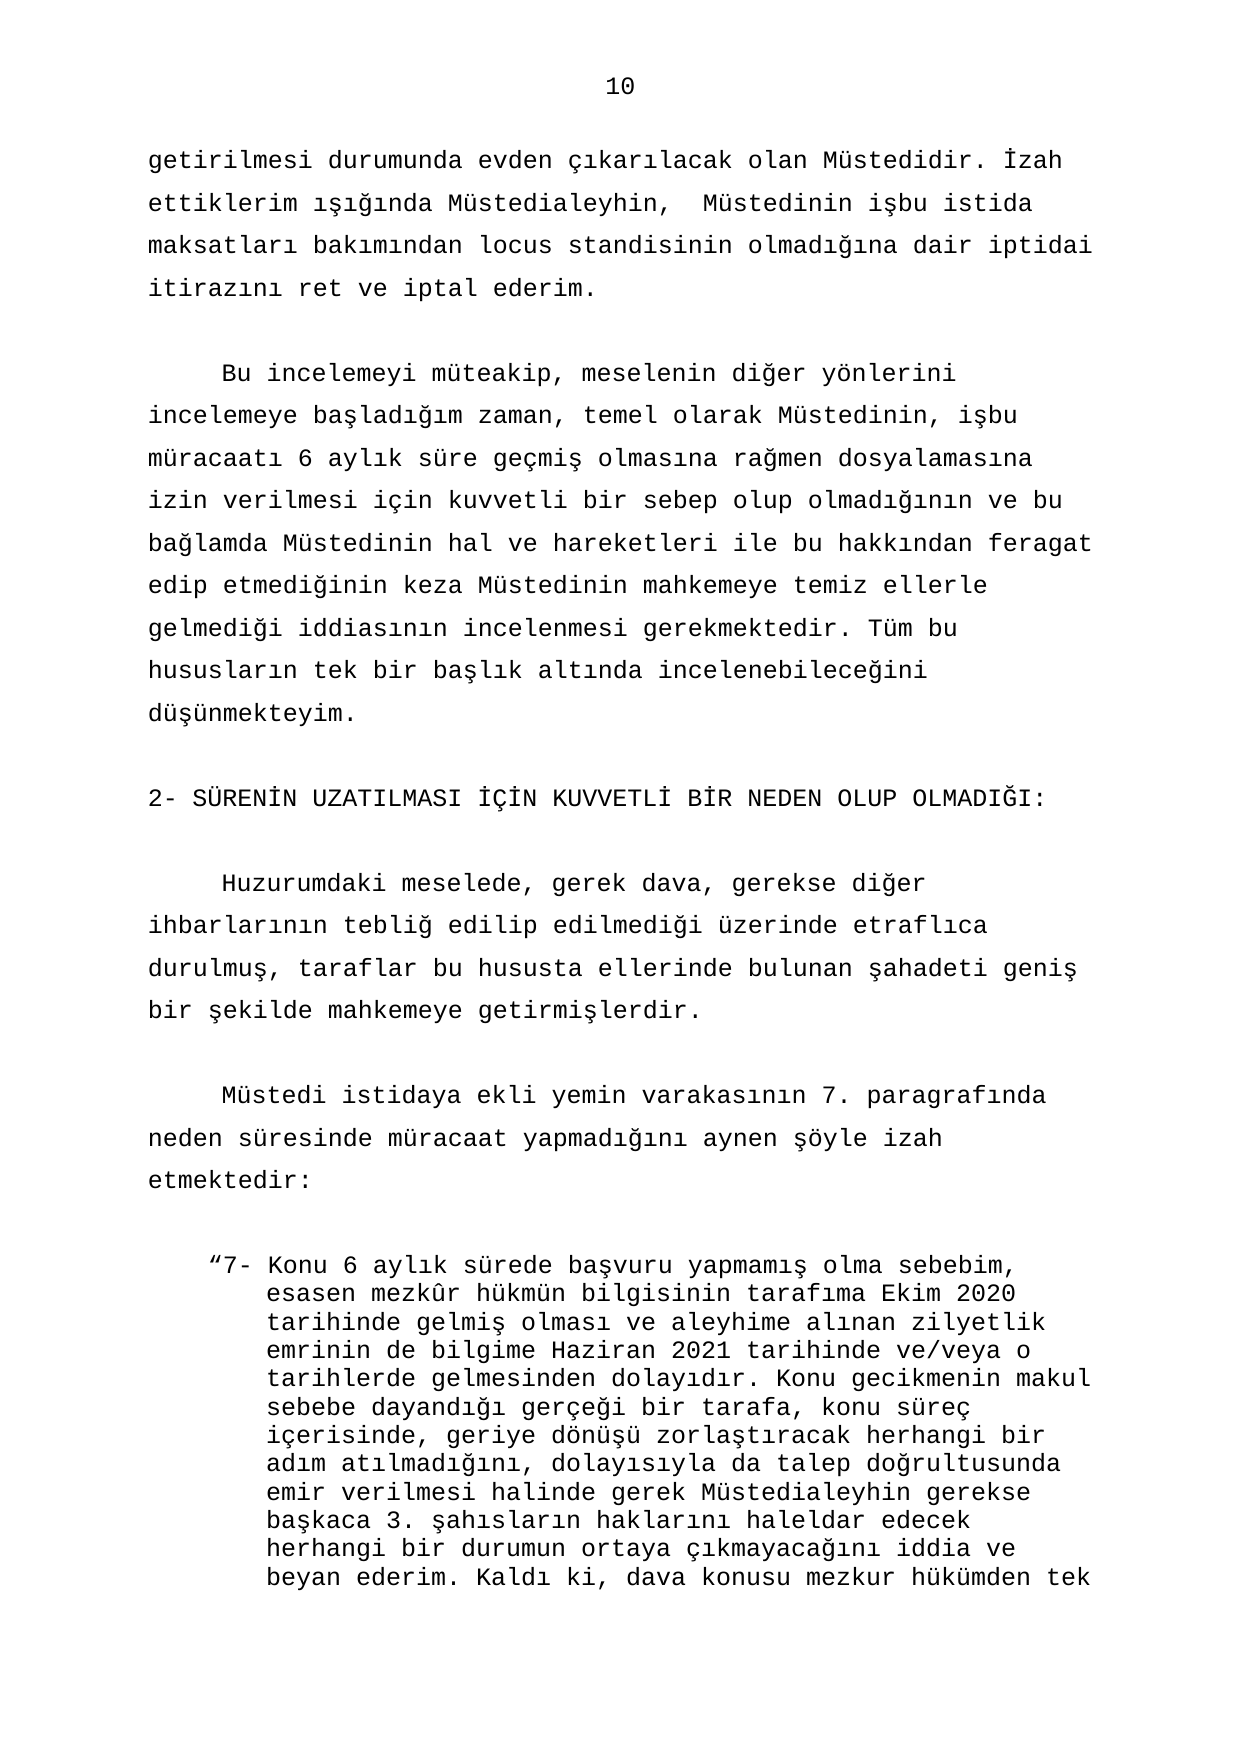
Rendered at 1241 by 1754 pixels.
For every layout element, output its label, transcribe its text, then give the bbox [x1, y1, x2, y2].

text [148, 1253, 1093, 1593]
list SÜRENİN UZATILMASI İÇİN KUVVETLİ BİR NEDEN OLUP OLMADIĞI: [148, 785, 1093, 813]
text Bu incelemeyi müteakip, meselenin diğer yönlerini incelemeye başladığım zaman, temel olarak Müstedinin, işbu müracaatı 6 aylık süre geçmiş olmasına rağmen dosyalamasına izin verilmesi için kuvvetli bir sebep olup olmadığının ve bu bağlamda Müstedinin hal ve hareketleri ile bu hakkından feragat edip etmediğinin keza Müstedinin mahkemeye temiz ellerle gelmediği iddiasının incelenmesi gerekmektedir. Tüm bu hususların tek bir başlık altında incelenebileceğini düşünmekteyim. [148, 360, 1093, 728]
text Müstedi istidaya ekli yemin varakasının 7. paragrafında neden süresinde müracaat yapmadığını aynen şöyle izah etmektedir: [148, 1083, 1093, 1196]
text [148, 148, 1093, 303]
text Huzurumdaki meselede, gerek dava, gerekse diğer ihbarlarının tebliğ edilip edilmediği üzerinde etraflıca durulmuş, taraflar bu hususta ellerinde bulunan şahadeti geniş bir şekilde mahkemeye getirmişlerdir. [148, 870, 1093, 1026]
